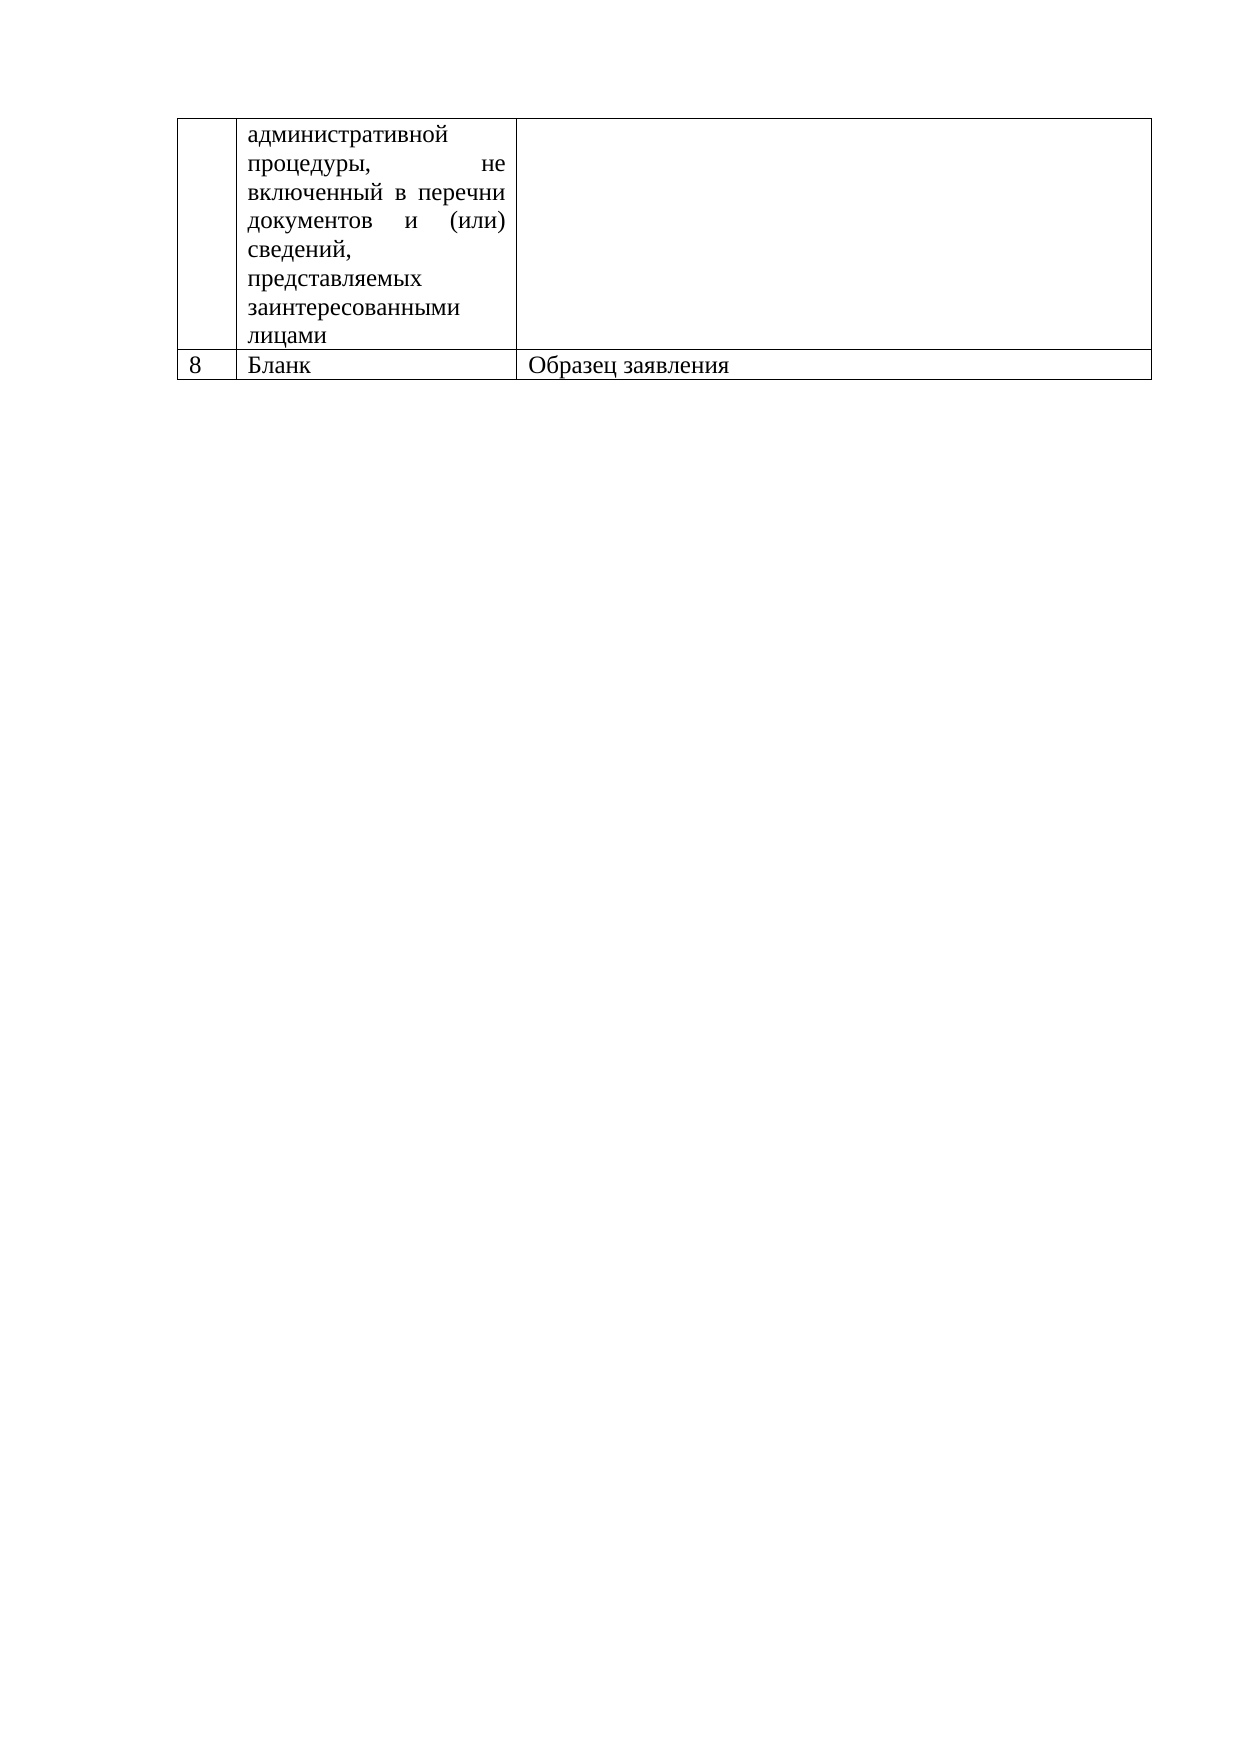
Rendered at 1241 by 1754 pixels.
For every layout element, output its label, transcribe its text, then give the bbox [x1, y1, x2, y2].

table_cell Образец заявления [517, 350, 1151, 379]
table_cell [517, 119, 1151, 349]
table_cell [237, 119, 516, 349]
table_cell Бланк [237, 350, 516, 379]
table_cell 8 [178, 350, 236, 379]
table_cell 7 [178, 119, 236, 349]
